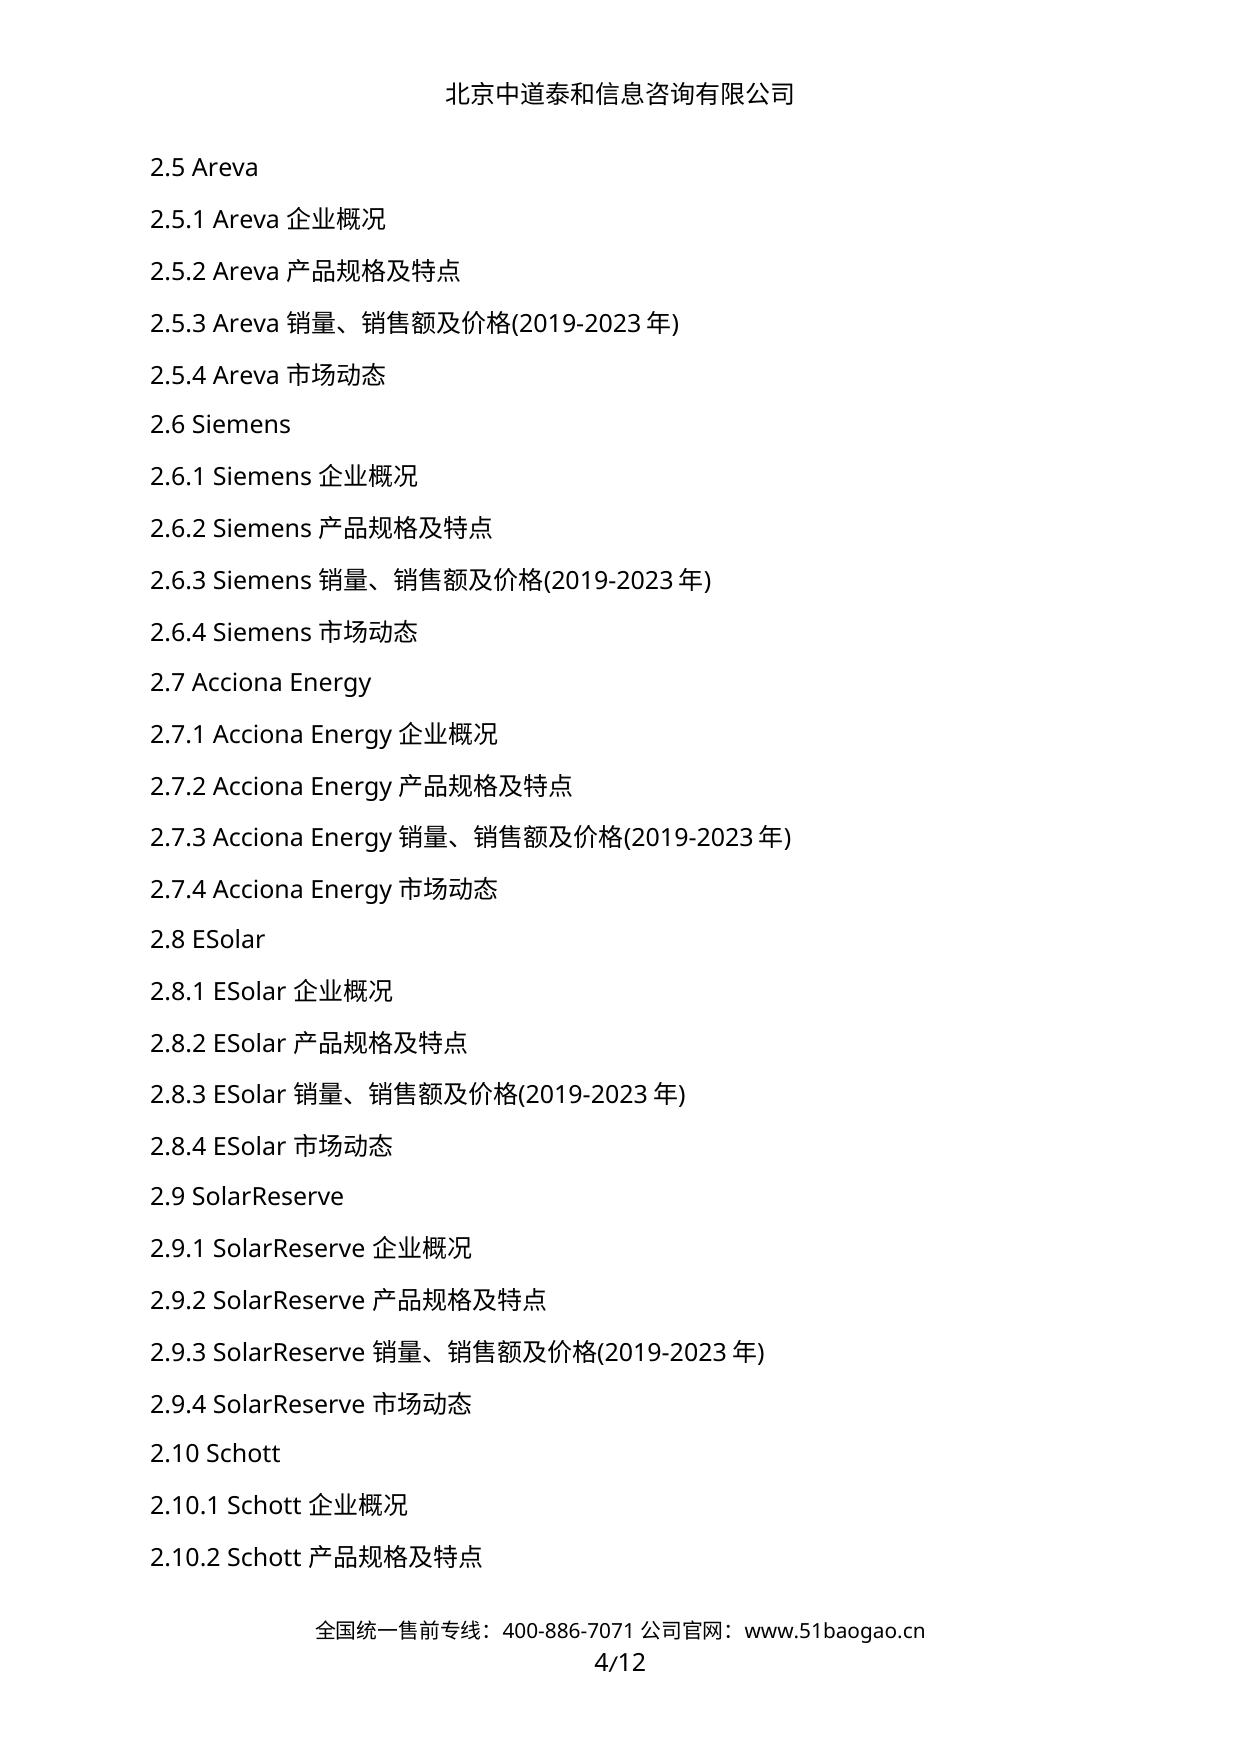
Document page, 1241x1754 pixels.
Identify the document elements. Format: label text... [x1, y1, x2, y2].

text 2.10.1 Schott 企业概况 [150, 1486, 1090, 1522]
text 2.5.4 Areva 市场动态 [150, 355, 1090, 392]
text 2.8.2 ESolar 产品规格及特点 [150, 1023, 1090, 1059]
text 2.9.3 SolarReserve 销量、销售额及价格(2019-2023年) [150, 1332, 1090, 1368]
text 2.9.2 SolarReserve 产品规格及特点 [150, 1280, 1090, 1317]
text 2.9.4 SolarReserve 市场动态 [150, 1384, 1090, 1420]
text 2.8.4 ESolar 市场动态 [150, 1127, 1090, 1163]
text 2.8.3 ESolar 销量、销售额及价格(2019-2023年) [150, 1075, 1090, 1111]
text 2.6.4 Siemens 市场动态 [150, 612, 1090, 649]
text 2.5.2 Areva 产品规格及特点 [150, 252, 1090, 288]
text 2.7.2 Acciona Energy 产品规格及特点 [150, 766, 1090, 802]
text 2.10 Schott [150, 1436, 1090, 1470]
text 2.6.3 Siemens 销量、销售额及价格(2019-2023年) [150, 561, 1090, 597]
text 2.8 ESolar [150, 922, 1090, 956]
text 2.7 Acciona Energy [150, 664, 1090, 698]
text 2.7.1 Acciona Energy 企业概况 [150, 714, 1090, 750]
text 2.9.1 SolarReserve 企业概况 [150, 1228, 1090, 1265]
text 2.7.3 Acciona Energy 销量、销售额及价格(2019-2023年) [150, 818, 1090, 854]
text 2.6.1 Siemens 企业概况 [150, 457, 1090, 493]
text 2.10.2 Schott 产品规格及特点 [150, 1537, 1090, 1574]
text 2.9 SolarReserve [150, 1179, 1090, 1213]
text 2.5 Areva [150, 150, 1090, 184]
text 2.7.4 Acciona Energy 市场动态 [150, 870, 1090, 906]
text 2.5.1 Areva 企业概况 [150, 200, 1090, 236]
text 2.5.3 Areva 销量、销售额及价格(2019-2023年) [150, 303, 1090, 340]
text 2.8.1 ESolar 企业概况 [150, 971, 1090, 1007]
text 2.6 Siemens [150, 407, 1090, 441]
text 2.6.2 Siemens 产品规格及特点 [150, 509, 1090, 545]
